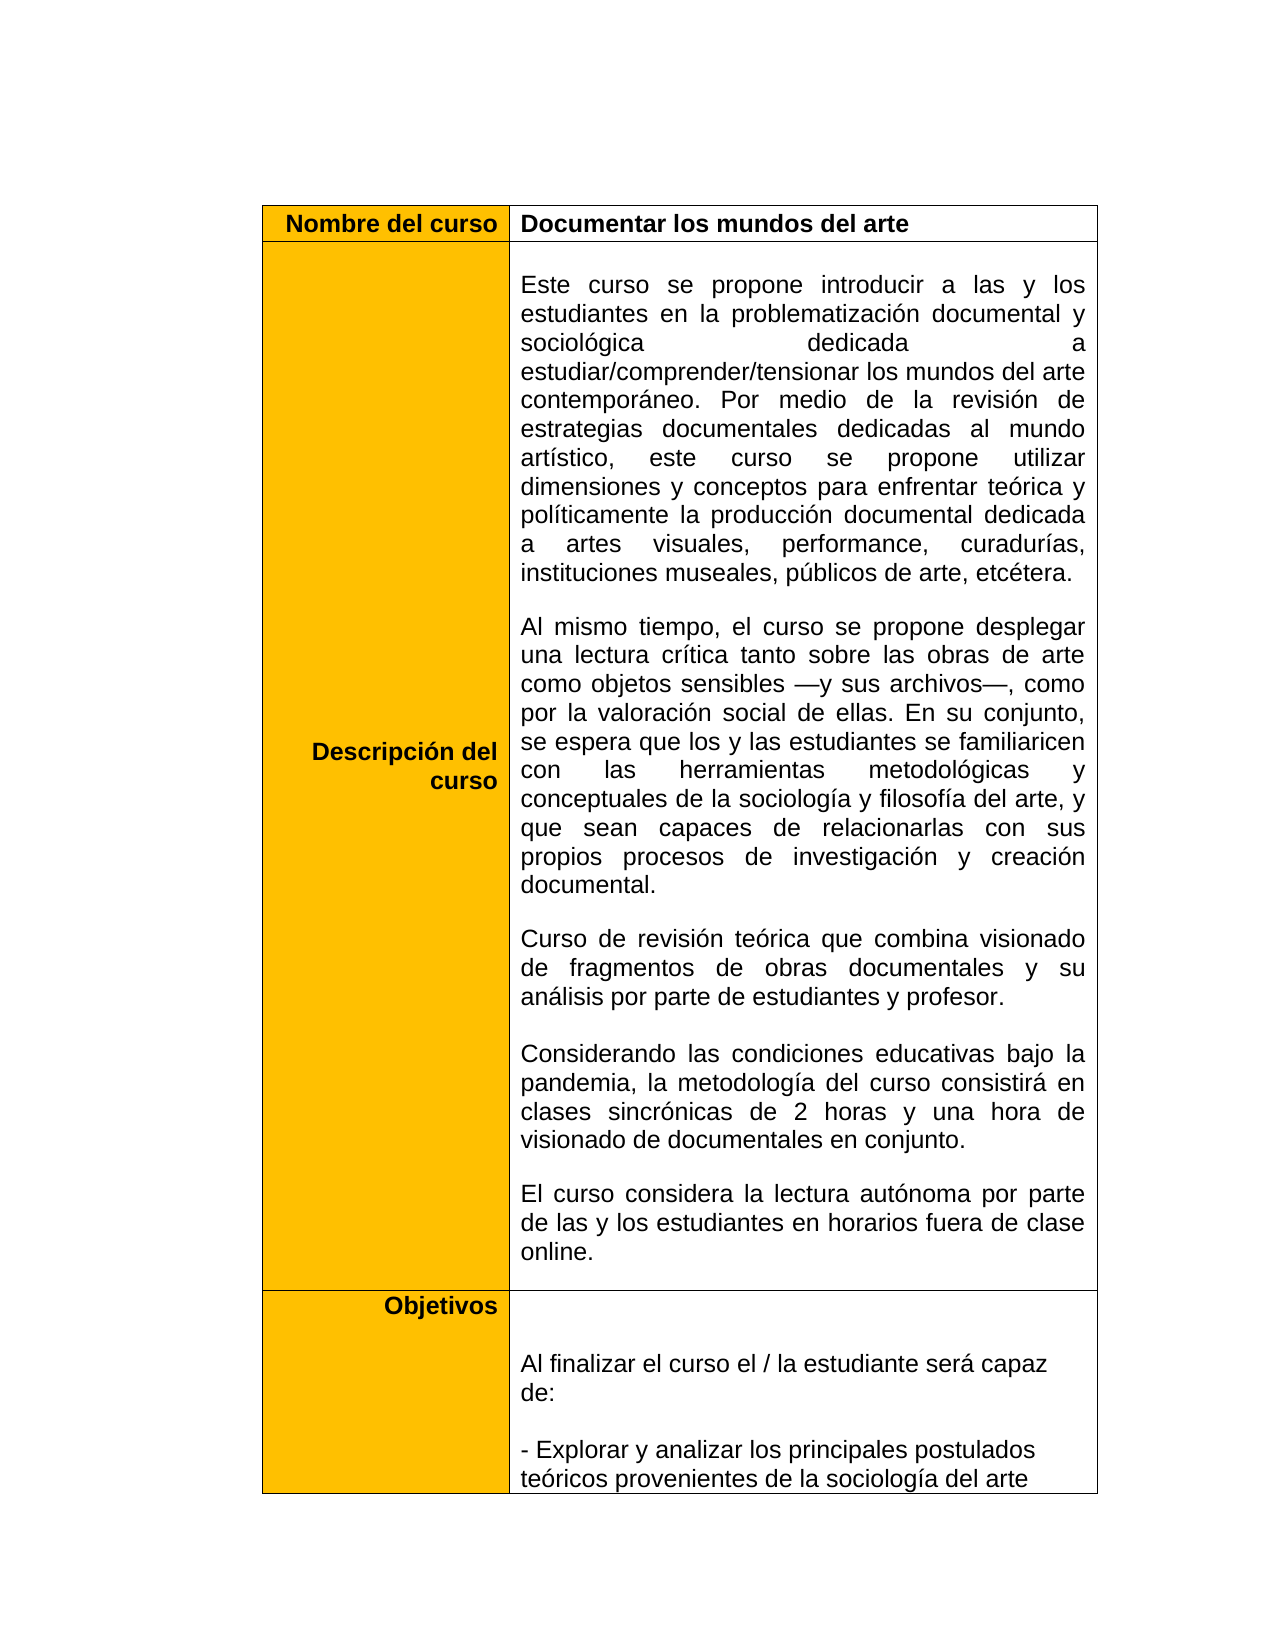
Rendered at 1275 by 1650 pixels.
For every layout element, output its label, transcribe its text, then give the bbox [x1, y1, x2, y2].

table_header Documentar los mundos del arte [510, 206, 1097, 241]
table_cell Descripción del curso [263, 242, 509, 1290]
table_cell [510, 1291, 1097, 1493]
table_cell Este curso se propone introducir a las y los estudiantes en la problematización documental y sociológica dedicada a estudiar/comprender/tensionar los mundos del arte contemporáneo. Por medio de la revisión de estrategias documentales dedicadas al mundo artístico, este curso se propone utilizar dimensiones y conceptos para enfrentar teórica y políticamente la producción documental dedicada a artes visuales, performance, curadurías, instituciones museales, públicos de arte, etcétera. Al mismo tiempo, el curso se propone desplegar una lectura crítica tanto sobre las obras de arte como objetos sensibles —y sus archivos—, como por la valoración social de ellas. En su conjunto, se espera que los y las estudiantes se familiaricen con las herramientas metodológicas y conceptuales de la sociología y filosofía del arte, y que sean capaces de relacionarlas con sus propios procesos de investigación y creación documental. Curso de revisión teórica que combina visionado de fragmentos de obras documentales y su análisis por parte de estudiantes y profesor. Considerando las condiciones educativas bajo la pandemia, la metodología del curso consistirá en clases sincrónicas de 2 horas y una hora de visionado de documentales en conjunto. El curso considera la lectura autónoma por parte de las y los estudiantes en horarios fuera de clase online. [510, 242, 1097, 1290]
table_cell Objetivos [263, 1291, 509, 1493]
table_header Nombre del curso [263, 206, 509, 241]
